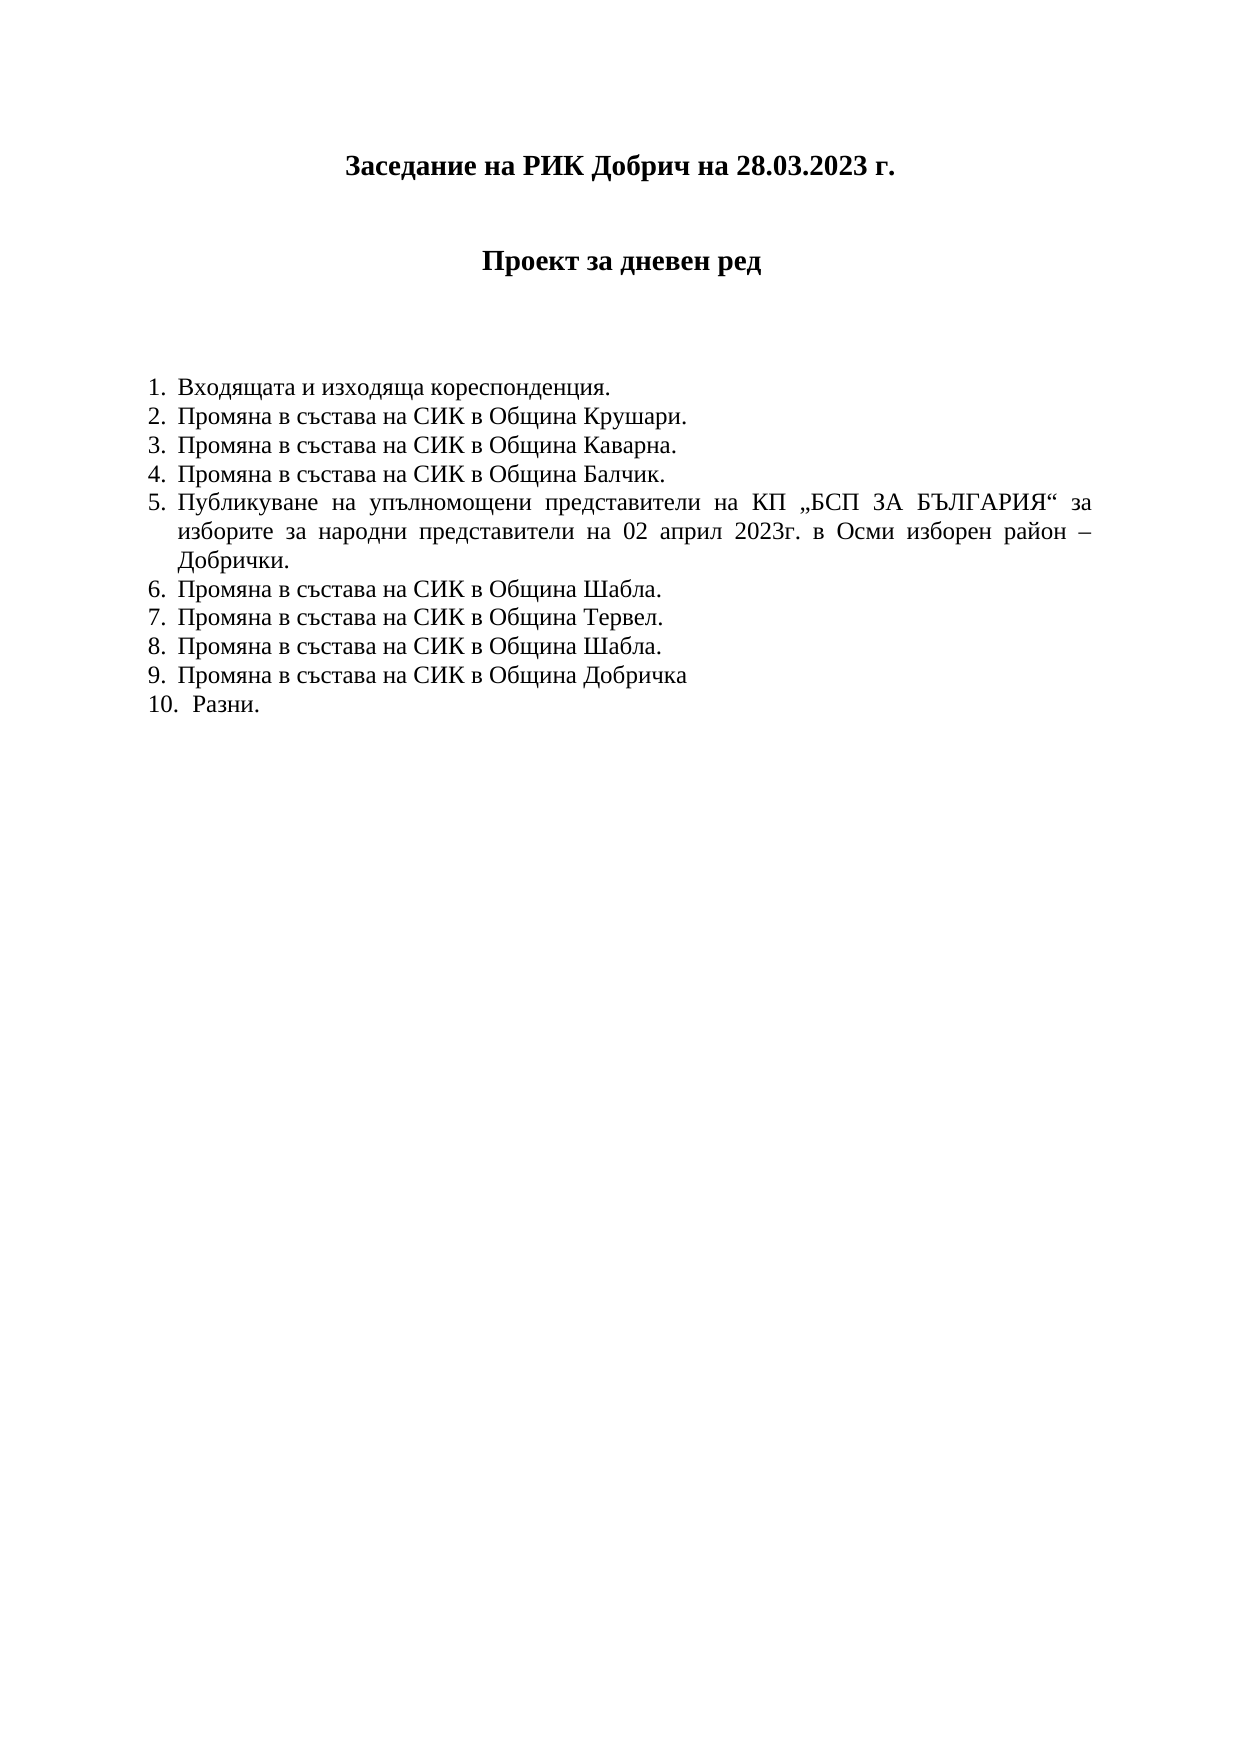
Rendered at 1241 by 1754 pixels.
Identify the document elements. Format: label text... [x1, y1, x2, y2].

text Заседание на РИК Добрич на 28.03.2023 г. [148, 148, 1093, 181]
list Входящата и изходяща кореспонденция. [148, 372, 1093, 401]
list Публикуване на упълномощени представители на КП „БСП ЗА БЪЛГАРИЯ“ за изборите за народни представители на 02 април 2023г. в Осми изборен район – Добрички. [148, 487, 1093, 574]
list Промяна в състава на СИК в Община Шабла. [148, 574, 1093, 602]
list Промяна в състава на СИК в Община Шабла. [148, 631, 1093, 660]
text Проект за дневен ред [148, 243, 1096, 276]
list Разни. [148, 689, 1093, 717]
list Промяна в състава на СИК в Община Добричка [148, 660, 1093, 689]
list Промяна в състава на СИК в Община Балчик. [148, 459, 1093, 487]
list Промяна в състава на СИК в Община Крушари. [148, 401, 1093, 430]
list Промяна в състава на СИК в Община Тервел. [148, 602, 1093, 631]
list Промяна в състава на СИК в Община Каварна. [148, 430, 1093, 459]
